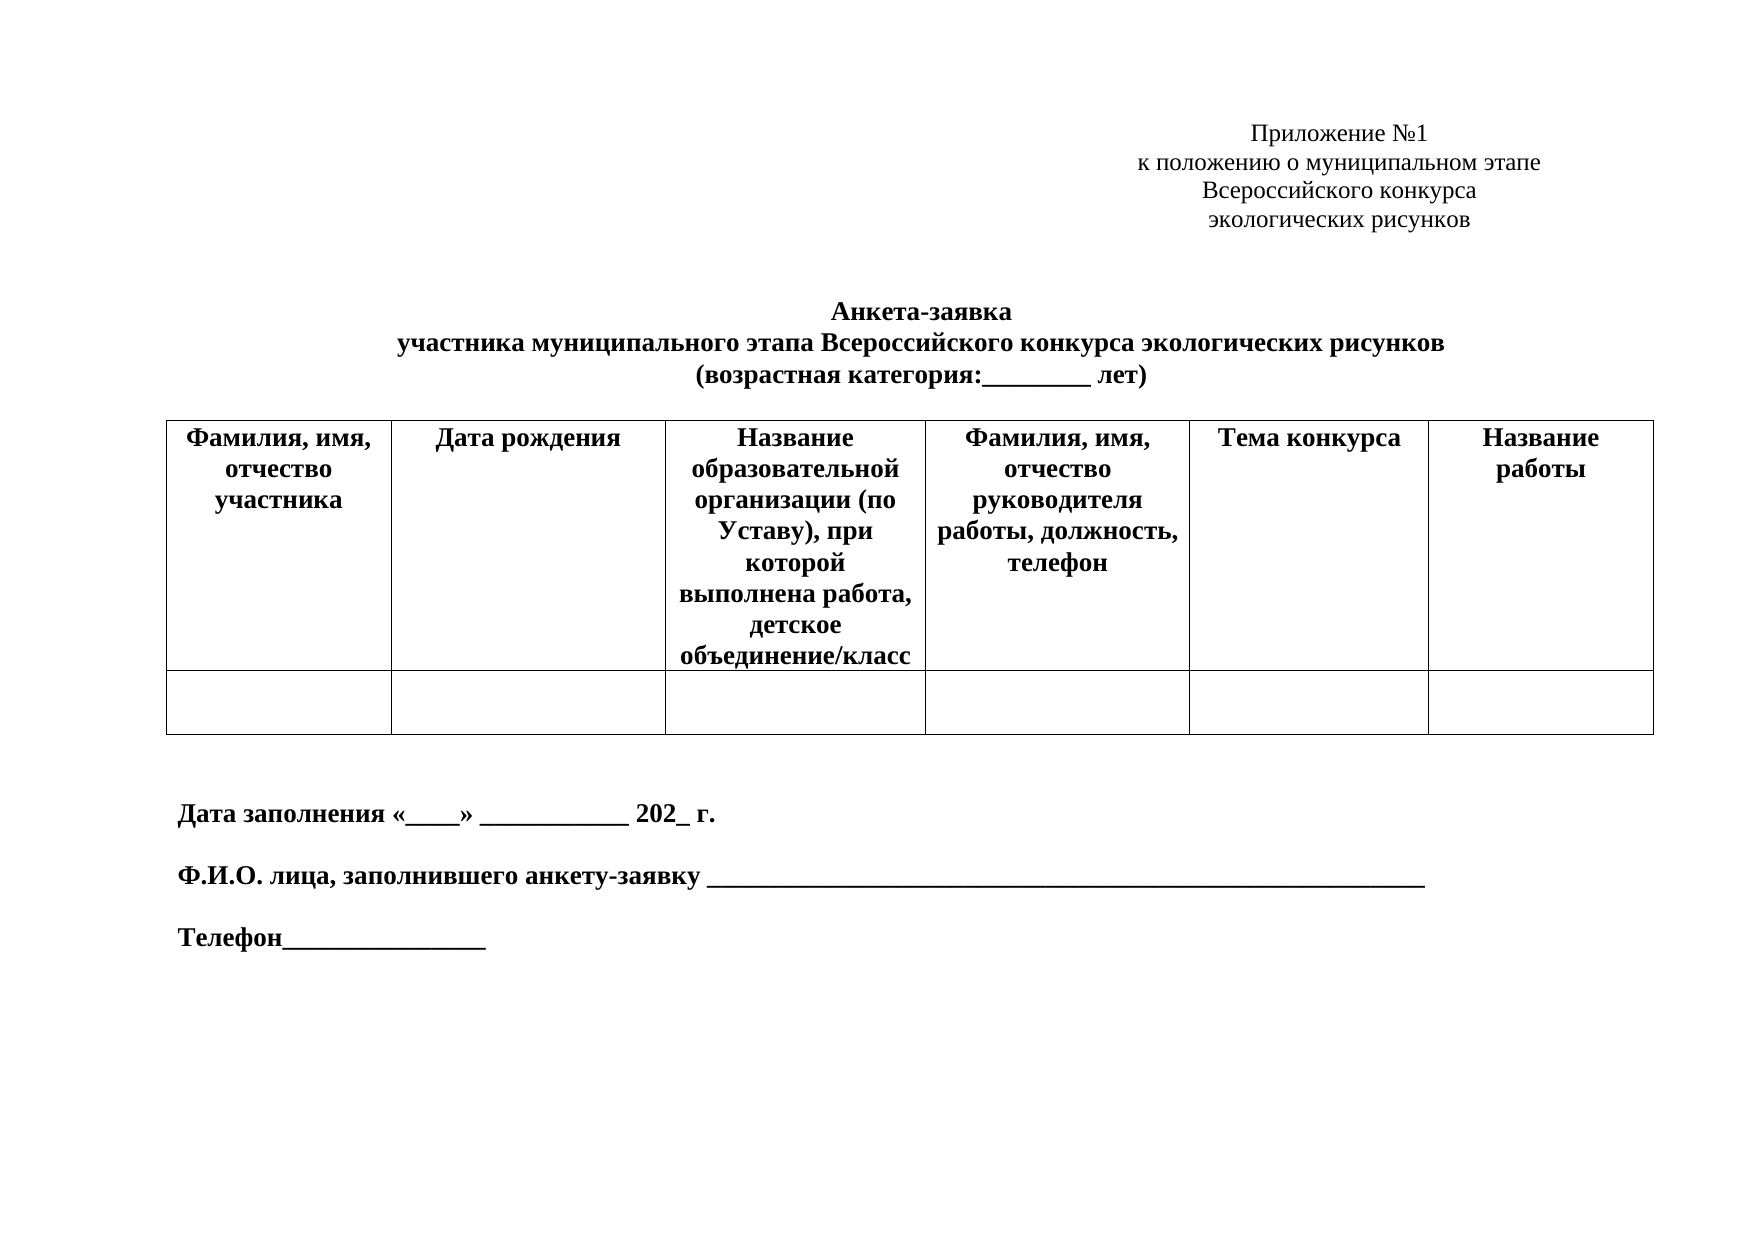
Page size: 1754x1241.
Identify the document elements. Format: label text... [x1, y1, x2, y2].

text Дата заполнения «____» ___________ 202_ г. [177, 797, 1665, 828]
table_header Название работы [1429, 421, 1653, 670]
text Ф.И.О. лица, заполнившего анкету-заявку _____________________________________________________ [177, 859, 1665, 890]
table_cell [1429, 671, 1653, 733]
text Анкета-заявка [177, 295, 1665, 327]
text Приложение №1 к положению о муниципальном этапе [1004, 118, 1674, 176]
table_header Фамилия, имя, отчество участника [167, 421, 391, 670]
table_header Дата рождения [392, 421, 665, 670]
table_cell [666, 671, 925, 733]
table_cell [926, 671, 1189, 733]
table_header Название образовательной организации (по Уставу), при которой выполнена работа, детское объединение/класс [666, 421, 925, 670]
text экологических рисунков [1004, 204, 1674, 233]
text Телефон_______________ [177, 921, 1665, 953]
table_header Тема конкурса [1190, 421, 1428, 670]
text (возрастная категория:________ лет) [177, 358, 1665, 389]
table_header Фамилия, имя, отчество руководителя работы, должность, телефон [926, 421, 1189, 670]
table_cell [392, 671, 665, 733]
text Всероссийского конкурса [1004, 176, 1674, 204]
table_cell [167, 671, 391, 733]
table_cell [1190, 671, 1428, 733]
text участника муниципального этапа Всероссийского конкурса экологических рисунков [177, 327, 1665, 358]
